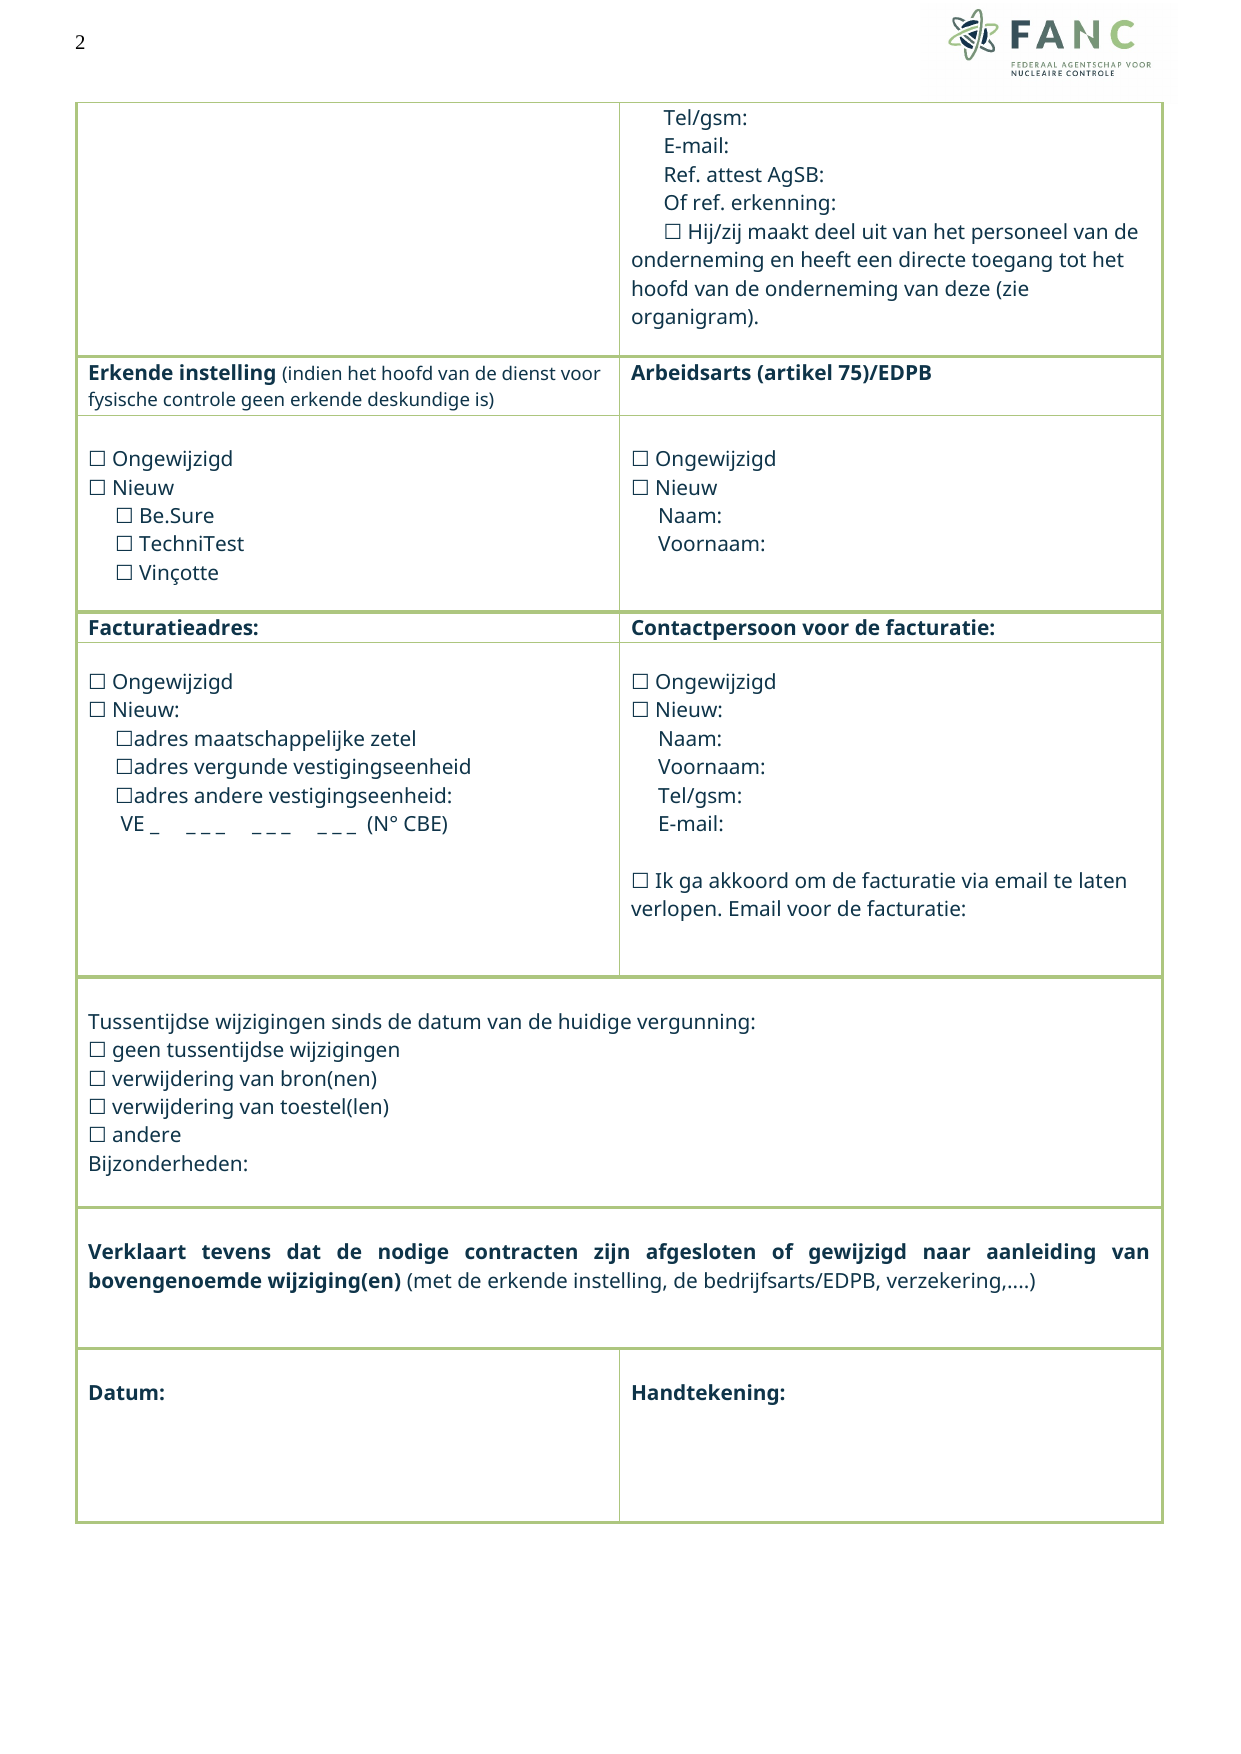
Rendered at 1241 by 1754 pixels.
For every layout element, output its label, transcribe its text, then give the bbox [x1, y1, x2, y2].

table_cell Arbeidsarts (artikel 75)/EDPB [620, 358, 1161, 415]
table_cell Ongewijzigd Nieuw Naam: Voornaam: [620, 416, 1161, 610]
table_cell Facturatieadres: [78, 614, 619, 642]
table_cell Handtekening: [620, 1350, 1161, 1521]
table_cell Datum: [78, 1350, 619, 1521]
table_cell Erkende instelling (indien het hoofd van de dienst voor fysische controle geen erkende deskundige is) [78, 358, 619, 415]
table_cell Ongewijzigd Nieuw: adres maatschappelijke zetel adres vergunde vestigingseenheid adres andere vestigingseenheid: VE _ _ _ _ _ _ _ _ _ _ (N° CBE) [78, 643, 619, 975]
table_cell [620, 103, 1161, 355]
table_cell Tussentijdse wijzigingen sinds de datum van de huidige vergunning: geen tussentijdse wijzigingen verwijdering van bron(nen) verwijdering van toestel(len) andere Bijzonderheden: [78, 979, 1161, 1206]
table_cell Verklaart tevens dat de nodige contracten zijn afgesloten of gewijzigd naar aanleiding van bovengenoemde wijziging(en) (met de erkende instelling, de bedrijfsarts/EDPB, verzekering,....) [78, 1209, 1161, 1347]
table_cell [78, 103, 619, 355]
table_cell Ongewijzigd Nieuw: Naam: Voornaam: Tel/gsm: E-mail: Ik ga akkoord om de facturatie via email te laten verlopen. Email voor de facturatie: [620, 643, 1161, 975]
table_cell Ongewijzigd Nieuw Be.Sure TechniTest Vinçotte [78, 416, 619, 610]
table_cell Contactpersoon voor de facturatie: [620, 614, 1161, 642]
picture [920, 3, 1178, 104]
